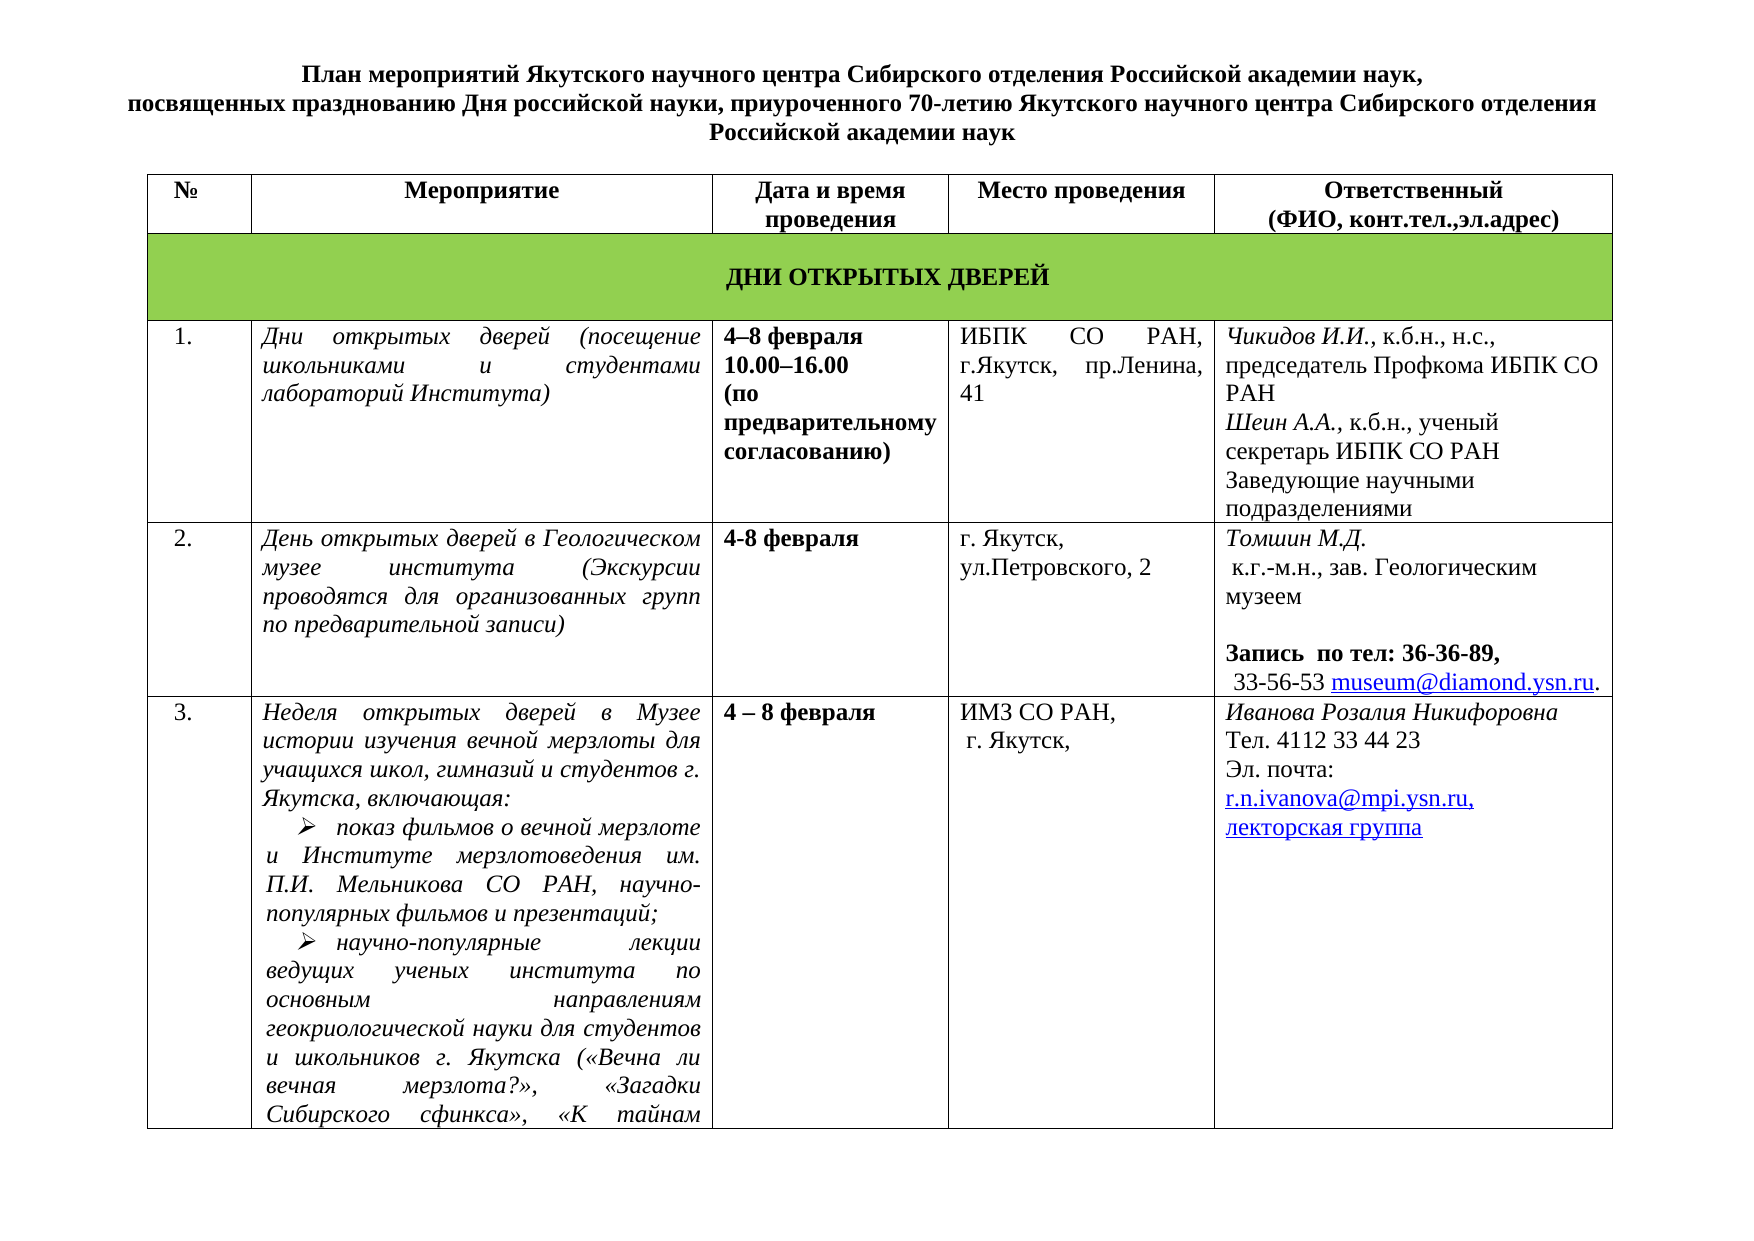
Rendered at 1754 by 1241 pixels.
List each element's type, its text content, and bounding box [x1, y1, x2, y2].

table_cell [252, 697, 712, 1128]
table_cell 4–8 февраля 10.00–16.00 (по предварительному согласованию) [713, 321, 948, 522]
table_cell День открытых дверей в Геологическом музее института (Экскурсии проводятся для организованных групп по предварительной записи) [252, 523, 712, 696]
text План мероприятий Якутского научного центра Сибирского отделения Российской академии наук, [89, 59, 1636, 88]
table_cell Дни открытых дверей (посещение школьниками и студентами лабораторий Института) [252, 321, 712, 522]
text посвященных празднованию Дня российской науки, приуроченного 70-летию Якутского научного центра Сибирского отделения Российской академии наук [89, 88, 1636, 145]
table_header Мероприятие [252, 175, 712, 233]
table_header Ответственный (ФИО, конт.тел.,эл.адрес) [1215, 175, 1612, 233]
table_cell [1215, 697, 1612, 1128]
table_cell [148, 321, 251, 522]
table_cell Чикидов И.И., к.б.н., н.с., председатель Профкома ИБПК СО РАН Шеин А.А., к.б.н., ученый секретарь ИБПК СО РАН Заведующие научными подразделениями [1215, 321, 1612, 522]
table_header № [148, 175, 251, 233]
table_cell ДНИ ОТКРЫТЫХ ДВЕРЕЙ [148, 234, 1612, 320]
table_header Дата и время проведения [713, 175, 948, 233]
table_cell 4 – 8 февраля [713, 697, 948, 1128]
table_header Место проведения [949, 175, 1214, 233]
table_cell г. Якутск, ул.Петровского, 2 [949, 523, 1214, 696]
table_cell 4-8 февраля [713, 523, 948, 696]
table_cell ИБПК СО РАН, г.Якутск, пр.Ленина, 41 [949, 321, 1214, 522]
table_cell [148, 697, 251, 1128]
table_cell [148, 523, 251, 696]
table_cell Томшин М.Д. к.г.-м.н., зав. Геологическим музеем Запись по тел: 36-36-89, 33-56-53 museum@diamond.ysn.ru. [1215, 523, 1612, 696]
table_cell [949, 697, 1214, 1128]
